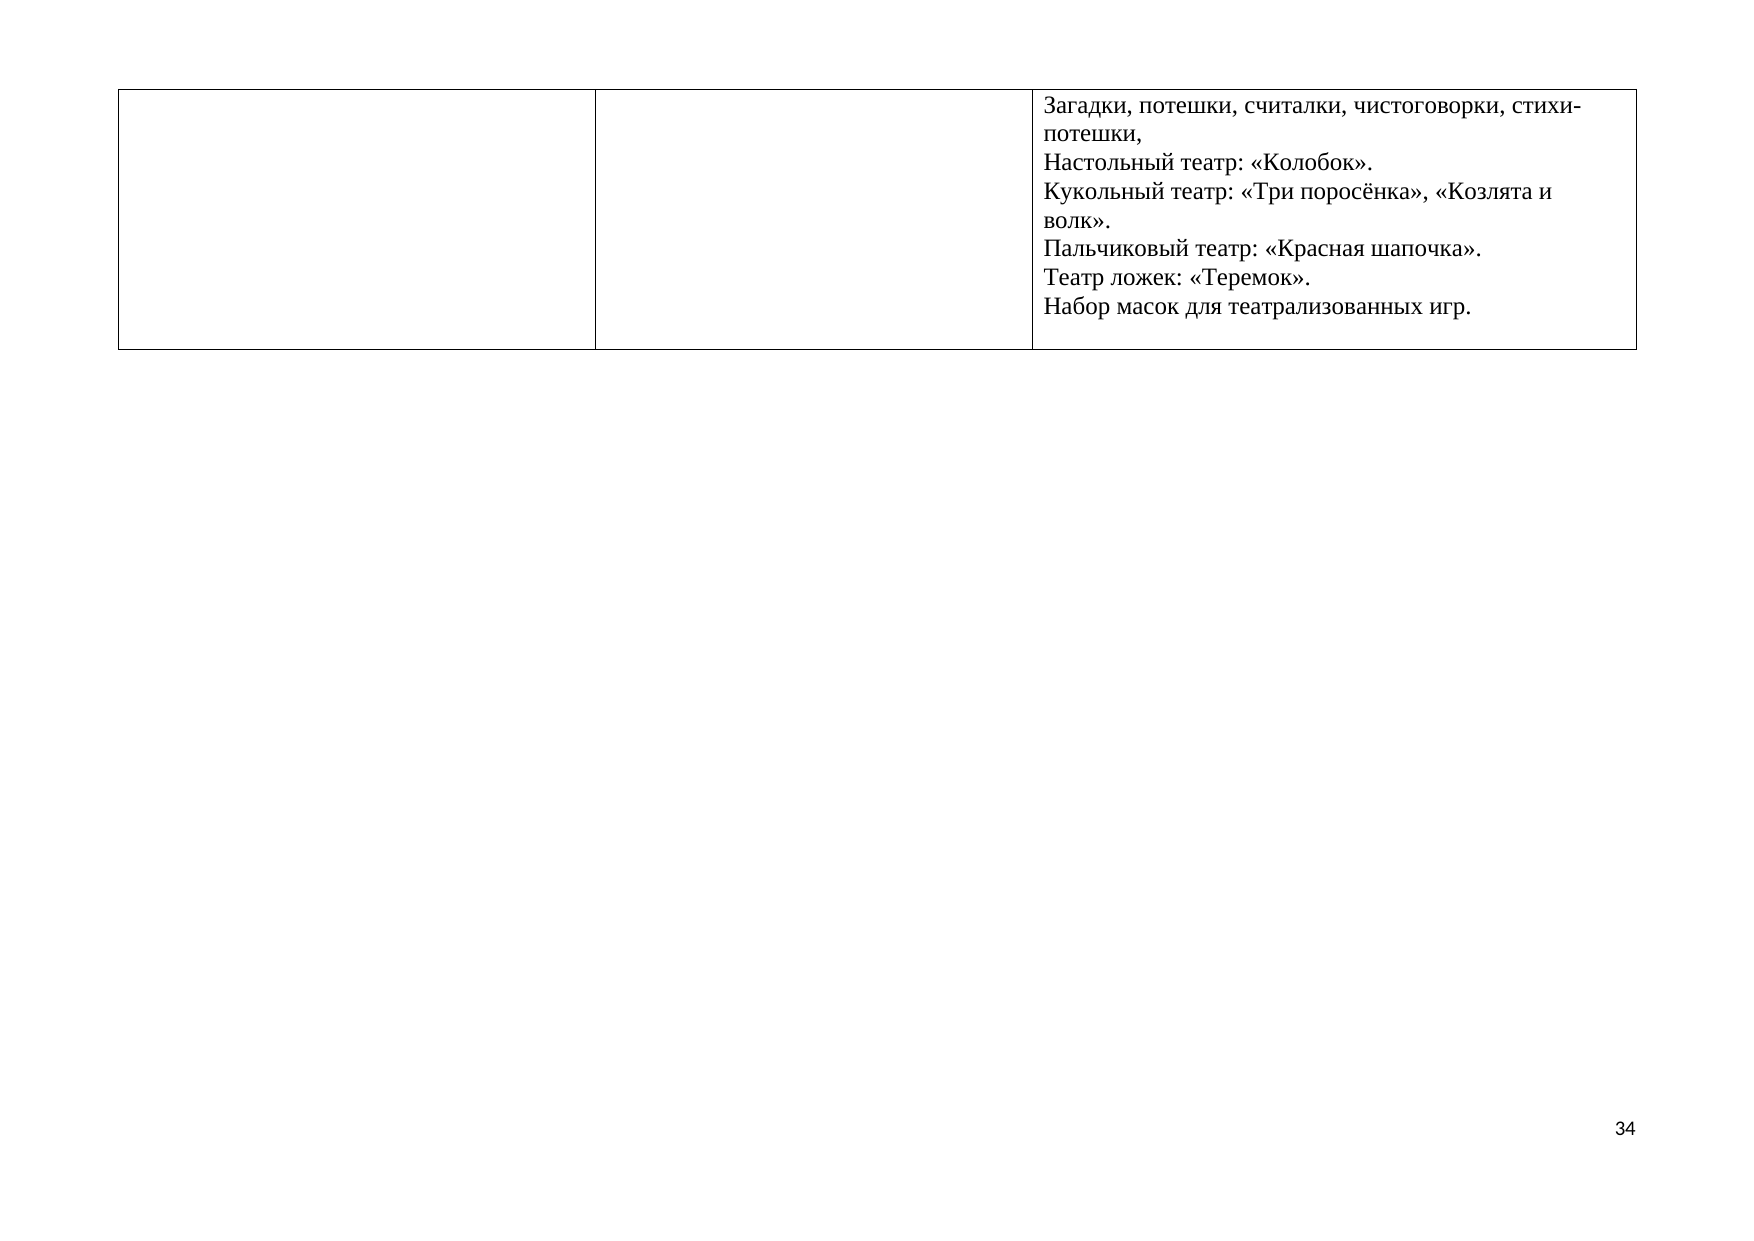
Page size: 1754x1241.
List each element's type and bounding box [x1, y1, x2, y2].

table_cell [596, 90, 1032, 348]
table_cell [1033, 90, 1636, 348]
table_cell [119, 90, 595, 348]
